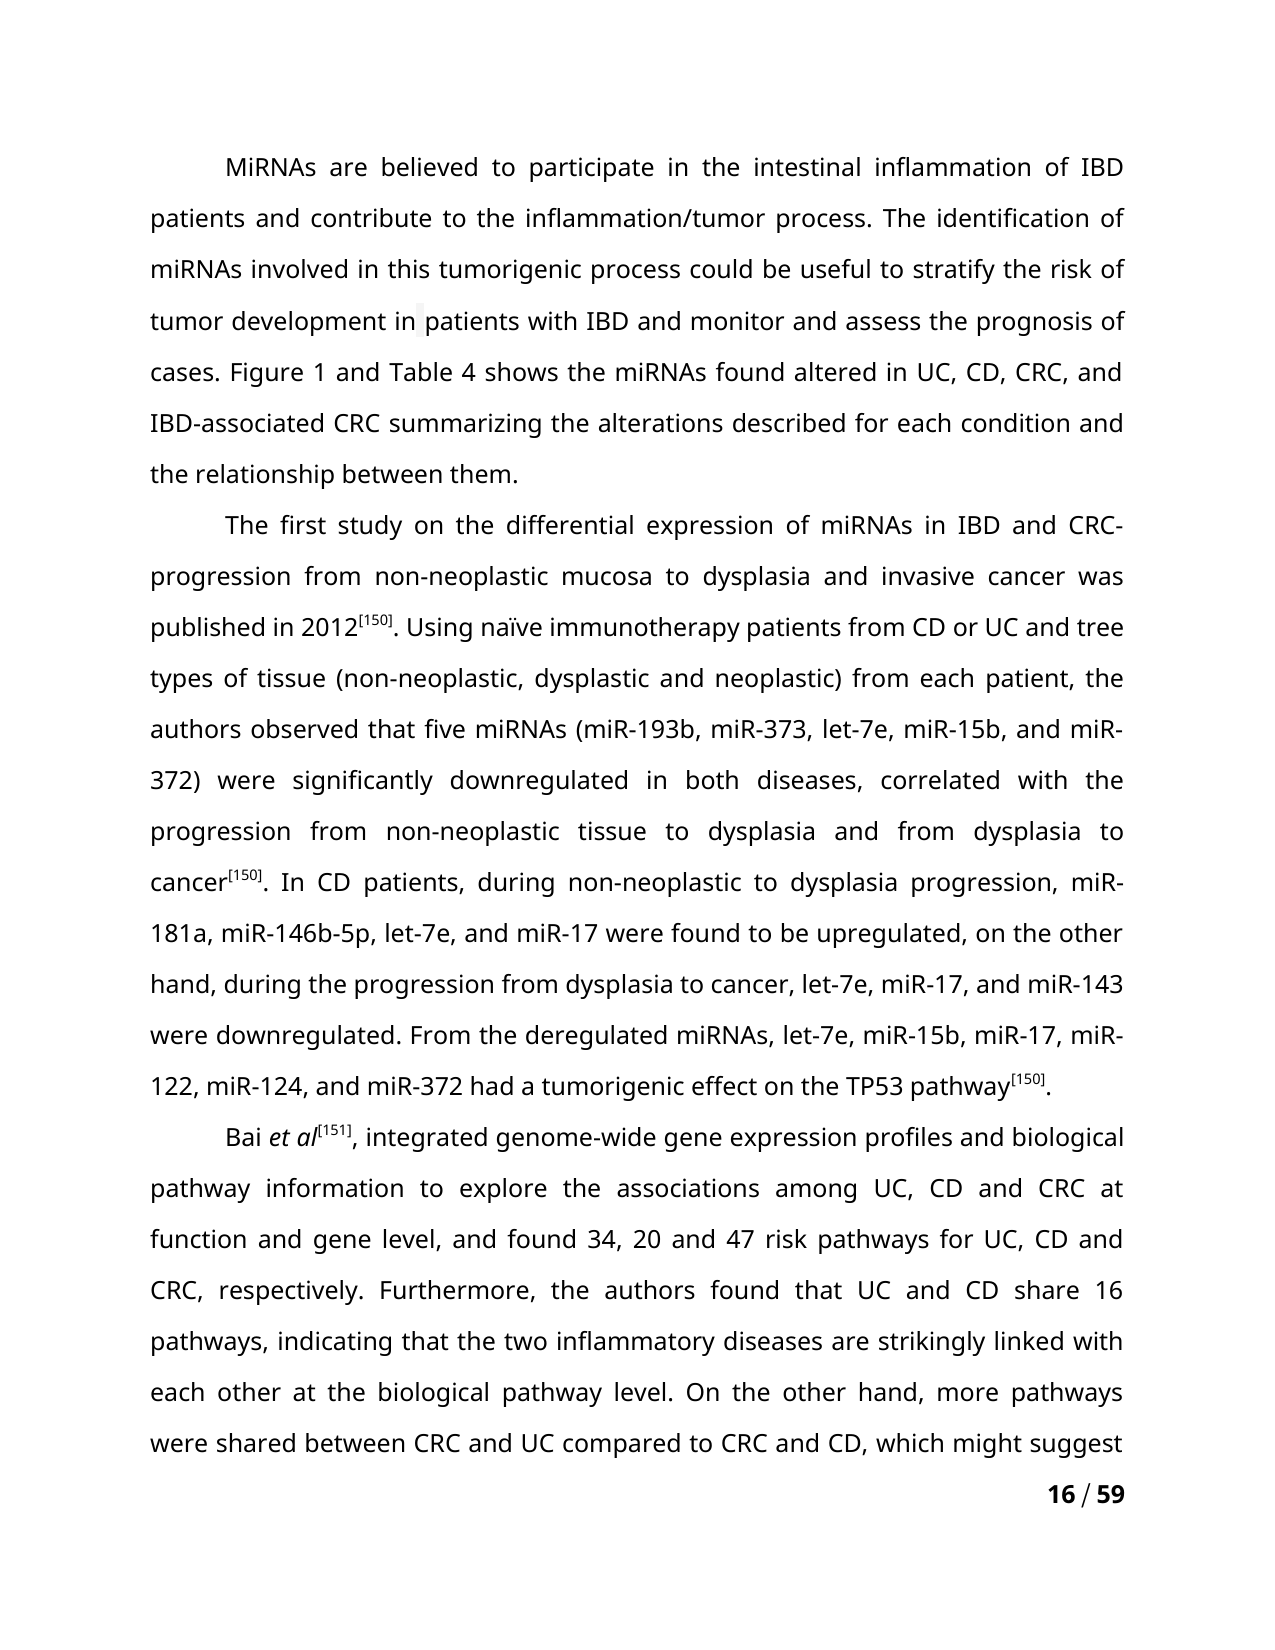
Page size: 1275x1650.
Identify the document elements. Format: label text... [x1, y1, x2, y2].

text MiRNAs are believed to participate in the intestinal inflammation of IBD patients and contribute to the inflammation/tumor process. The identification of miRNAs involved in this tumorigenic process could be useful to stratify the risk of tumor development in patients with IBD and monitor and assess the prognosis of cases. Figure 1 and Table 4 shows the miRNAs found altered in UC, CD, CRC, and IBD-associated CRC summarizing the alterations described for each condition and the relationship between them. [150, 150, 1125, 490]
text The first study on the differential expression of miRNAs in IBD and CRC-progression from non-neoplastic mucosa to dysplasia and invasive cancer was published in 2012[150]. Using naïve immunotherapy patients from CD or UC and tree types of tissue (non-neoplastic, dysplastic and neoplastic) from each patient, the authors observed that five miRNAs (miR-193b, miR-373, let-7e, miR-15b, and miR-372) were significantly downregulated in both diseases, correlated with the progression from non-neoplastic tissue to dysplasia and from dysplasia to cancer[150]. In CD patients, during non-neoplastic to dysplasia progression, miR-181a, miR-146b-5p, let-7e, and miR-17 were found to be upregulated, on the other hand, during the progression from dysplasia to cancer, let-7e, miR-17, and miR-143 were downregulated. From the deregulated miRNAs, let-7e, miR-15b, miR-17, miR-122, miR-124, and miR-372 had a tumorigenic effect on the TP53 pathway[150]. [150, 507, 1125, 1103]
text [150, 1120, 1125, 1460]
